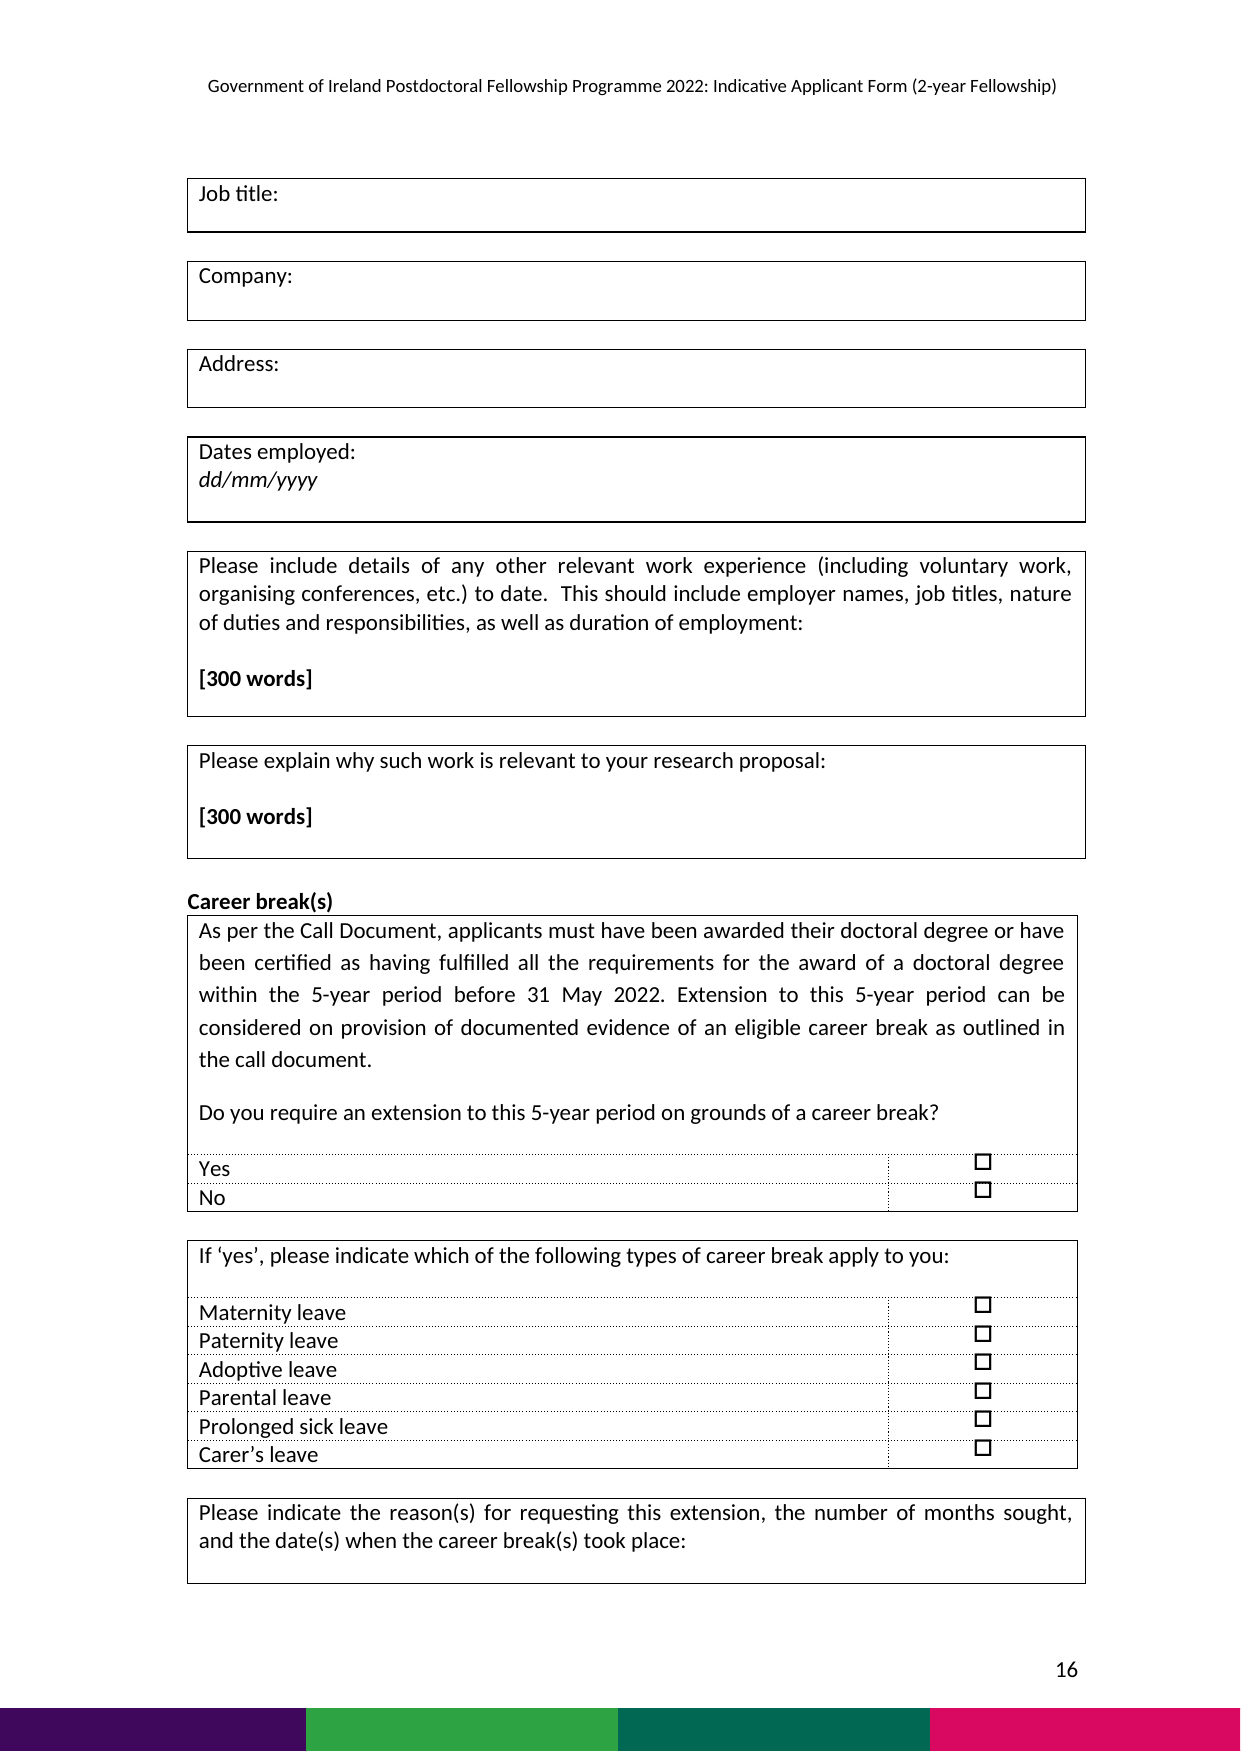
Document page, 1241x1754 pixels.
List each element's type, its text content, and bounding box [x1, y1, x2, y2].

table_cell Parental leave [188, 1383, 888, 1411]
table_cell [888, 1326, 1077, 1354]
table_header Job title: [188, 179, 1085, 231]
table_cell [888, 1383, 1077, 1411]
table_cell [888, 1440, 1077, 1468]
table_cell Adoptive leave [188, 1354, 888, 1383]
table_header Address: [188, 350, 1085, 407]
table_header Dates employed: dd/mm/yyyy [188, 438, 1085, 521]
table_cell Yes [188, 1154, 888, 1182]
table_cell Prolonged sick leave [188, 1411, 888, 1440]
table_cell [888, 1411, 1077, 1440]
table_cell [888, 1183, 1077, 1211]
table_header Please include details of any other relevant work experience (including voluntary work, organising conferences, etc.) to date. This should include employer names, job titles, nature of duties and responsibilities, as well as duration of employment: [300 words] [188, 552, 1085, 716]
table_cell [888, 1297, 1077, 1326]
table_cell Paternity leave [188, 1326, 888, 1354]
table_header Please explain why such work is relevant to your research proposal: [300 words] [188, 746, 1085, 858]
text Career break(s) [187, 887, 1078, 915]
table_header If ‘yes’, please indicate which of the following types of career break apply to you: [188, 1241, 1077, 1297]
table_cell Maternity leave [188, 1297, 888, 1326]
table_header As per the Call Document, applicants must have been awarded their doctoral degree or have been certified as having fulfilled all the requirements for the award of a doctoral degree within the 5-year period before 31 May 2022. Extension to this 5-year period can be considered on provision of documented evidence of an eligible career break as outlined in the call document. Do you require an extension to this 5-year period on grounds of a career break? [188, 916, 1077, 1154]
table_cell [888, 1154, 1077, 1182]
table_cell No [188, 1183, 888, 1211]
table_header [188, 1499, 1085, 1582]
table_cell Carer’s leave [188, 1440, 888, 1468]
table_header Company: [188, 262, 1085, 319]
table_cell [888, 1354, 1077, 1383]
